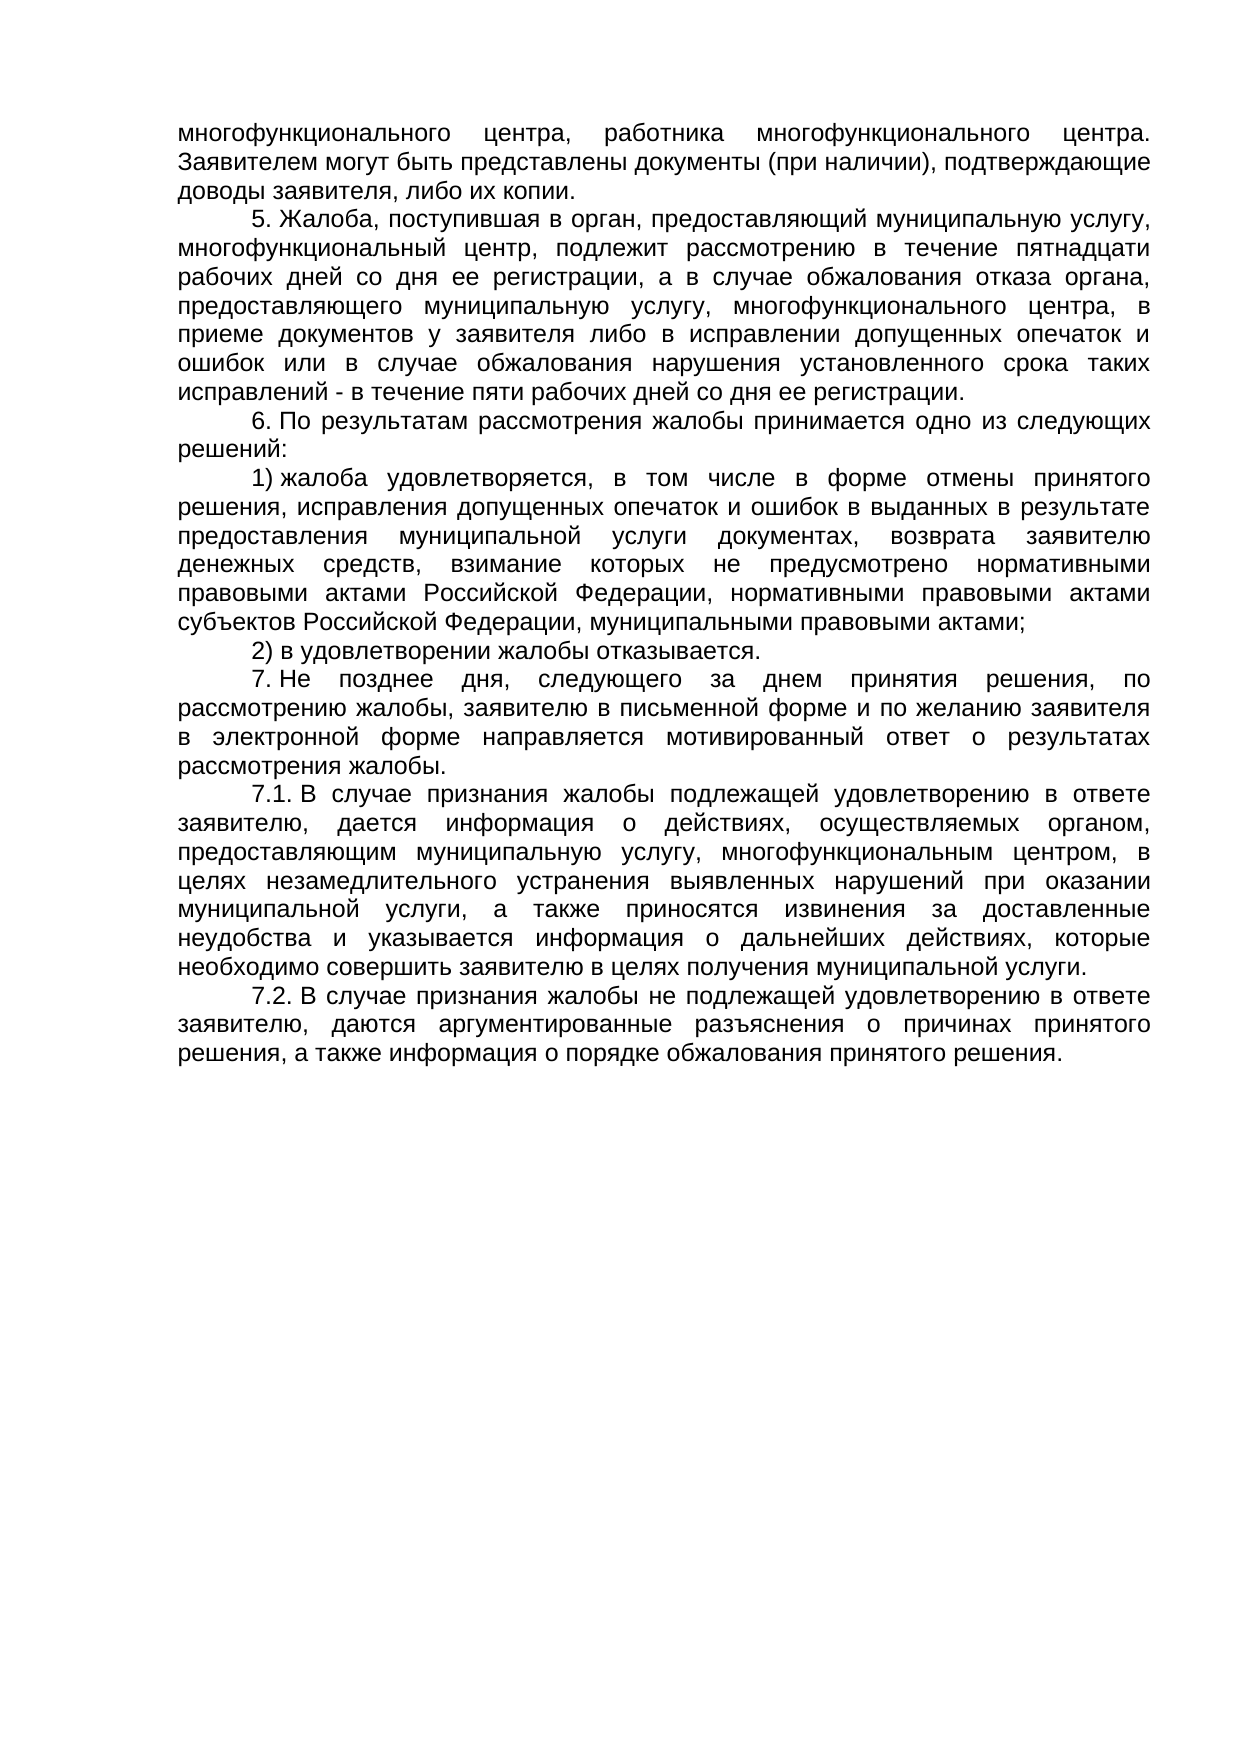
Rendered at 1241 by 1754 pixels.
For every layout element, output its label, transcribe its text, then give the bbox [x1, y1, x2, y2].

text 7.1. В случае признания жалобы подлежащей удовлетворению в ответе заявителю, дается информация о действиях, осуществляемых органом, предоставляющим муниципальную услугу, многофункциональным центром, в целях незамедлительного устранения выявленных нарушений при оказании муниципальной услуги, а также приносятся извинения за доставленные неудобства и указывается информация о дальнейших действиях, которые необходимо совершить заявителю в целях получения муниципальной услуги. [177, 779, 1152, 981]
text 7.2. В случае признания жалобы не подлежащей удовлетворению в ответе заявителю, даются аргументированные разъяснения о причинах принятого решения, а также информация о порядке обжалования принятого решения. [177, 981, 1152, 1067]
text 2) в удовлетворении жалобы отказывается. [177, 636, 1152, 664]
text 7. Не позднее дня, следующего за днем принятия решения, по рассмотрению жалобы, заявителю в письменной форме и по желанию заявителя в электронной форме направляется мотивированный ответ о результатах рассмотрения жалобы. [177, 664, 1152, 779]
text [177, 118, 1152, 204]
text 6. По результатам рассмотрения жалобы принимается одно из следующих решений: [177, 406, 1152, 463]
text 1) жалоба удовлетворяется, в том числе в форме отмены принятого решения, исправления допущенных опечаток и ошибок в выданных в результате предоставления муниципальной услуги документах, возврата заявителю денежных средств, взимание которых не предусмотрено нормативными правовыми актами Российской Федерации, нормативными правовыми актами субъектов Российской Федерации, муниципальными правовыми актами; [177, 463, 1152, 636]
text 5. Жалоба, поступившая в орган, предоставляющий муниципальную услугу, многофункциональный центр, подлежит рассмотрению в течение пятнадцати рабочих дней со дня ее регистрации, а в случае обжалования отказа органа, предоставляющего муниципальную услугу, многофункционального центра, в приеме документов у заявителя либо в исправлении допущенных опечаток и ошибок или в случае обжалования нарушения установленного срока таких исправлений - в течение пяти рабочих дней со дня ее регистрации. [177, 204, 1152, 406]
